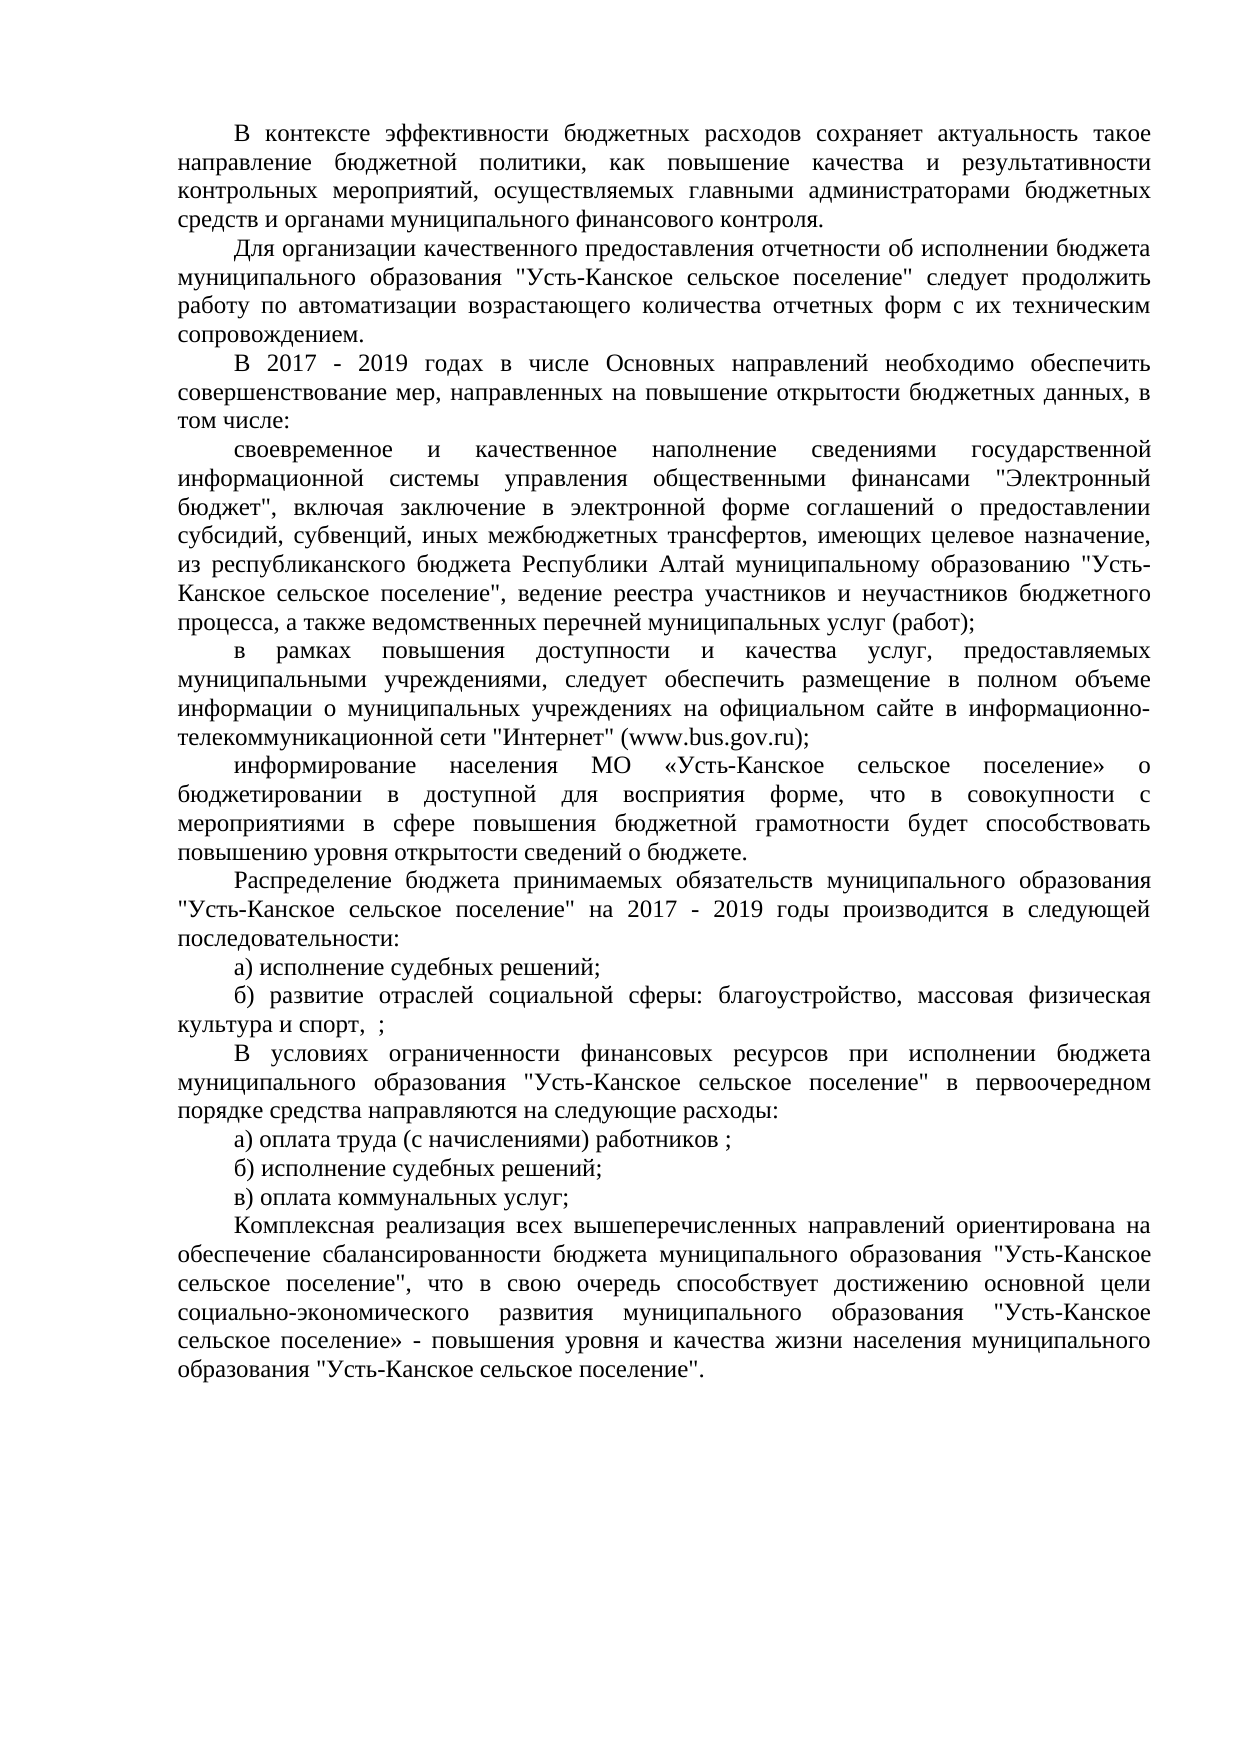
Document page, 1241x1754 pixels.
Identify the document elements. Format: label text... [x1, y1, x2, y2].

text Распределение бюджета принимаемых обязательств муниципального образования "Усть-Канское сельское поселение" на 2017 - 2019 годы производится в следующей последовательности: [177, 866, 1152, 952]
text В условиях ограниченности финансовых ресурсов при исполнении бюджета муниципального образования "Усть-Канское сельское поселение" в первоочередном порядке средства направляются на следующие расходы: [177, 1038, 1152, 1124]
text информирование населения МО «Усть-Канское сельское поселение» о бюджетировании в доступной для восприятия форме, что в совокупности с мероприятиями в сфере повышения бюджетной грамотности будет способствовать повышению уровня открытости сведений о бюджете. [177, 751, 1152, 866]
text В 2017 - 2019 годах в числе Основных направлений необходимо обеспечить совершенствование мер, направленных на повышение открытости бюджетных данных, в том числе: [177, 348, 1152, 434]
text в рамках повышения доступности и качества услуг, предоставляемых муниципальными учреждениями, следует обеспечить размещение в полном объеме информации о муниципальных учреждениях на официальном сайте в информационно-телекоммуникационной сети "Интернет" (www.bus.gov.ru); [177, 636, 1152, 751]
text Для организации качественного предоставления отчетности об исполнении бюджета муниципального образования "Усть-Канское сельское поселение" следует продолжить работу по автоматизации возрастающего количества отчетных форм с их техническим сопровождением. [177, 233, 1152, 348]
text Комплексная реализация всех вышеперечисленных направлений ориентирована на обеспечение сбалансированности бюджета муниципального образования "Усть-Канское сельское поселение", что в свою очередь способствует достижению основной цели социально-экономического развития муниципального образования "Усть-Канское сельское поселение» - повышения уровня и качества жизни населения муниципального образования "Усть-Канское сельское поселение". [177, 1211, 1152, 1383]
text б) развитие отраслей социальной сферы: благоустройство, массовая физическая культура и спорт, ; [177, 981, 1152, 1038]
text в) оплата коммунальных услуг; [177, 1182, 1152, 1211]
text В контексте эффективности бюджетных расходов сохраняет актуальность такое направление бюджетной политики, как повышение качества и результативности контрольных мероприятий, осуществляемых главными администраторами бюджетных средств и органами муниципального финансового контроля. [177, 118, 1152, 233]
text а) оплата труда (с начислениями) работников ; [177, 1124, 1152, 1153]
text своевременное и качественное наполнение сведениями государственной информационной системы управления общественными финансами "Электронный бюджет", включая заключение в электронной форме соглашений о предоставлении субсидий, субвенций, иных межбюджетных трансфертов, имеющих целевое назначение, из республиканского бюджета Республики Алтай муниципальному образованию "Усть-Канское сельское поселение", ведение реестра участников и неучастников бюджетного процесса, а также ведомственных перечней муниципальных услуг (работ); [177, 434, 1152, 636]
text а) исполнение судебных решений; [177, 952, 1152, 981]
text б) исполнение судебных решений; [177, 1153, 1152, 1182]
